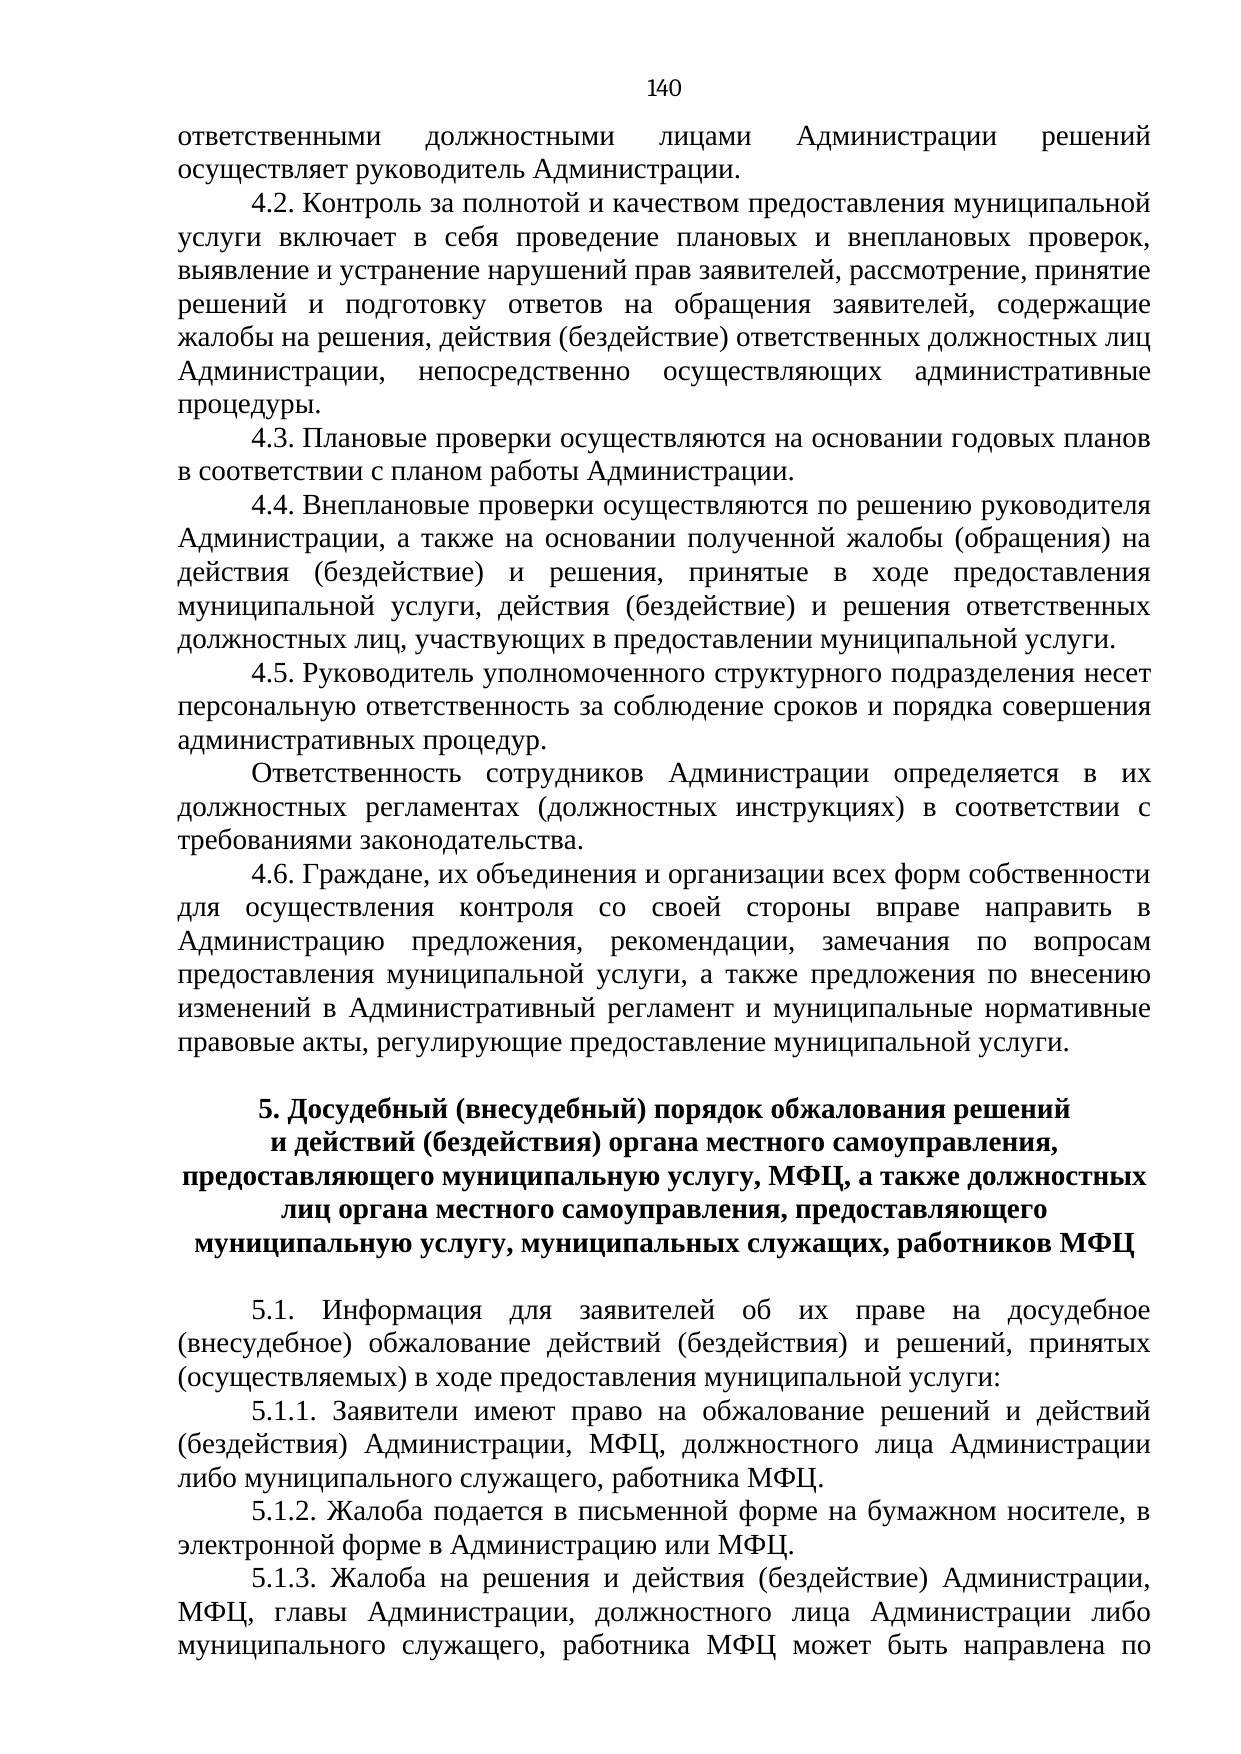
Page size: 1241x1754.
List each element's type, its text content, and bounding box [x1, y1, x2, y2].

text 4.2. Контроль за полнотой и качеством предоставления муниципальной услуги включает в себя проведение плановых и внеплановых проверок, выявление и устранение нарушений прав заявителей, рассмотрение, принятие решений и подготовку ответов на обращения заявителей, содержащие жалобы на решения, действия (бездействие) ответственных должностных лиц Администрации, непосредственно осуществляющих административные процедуры. [177, 185, 1152, 420]
text 4.6. Граждане, их объединения и организации всех форм собственности для осуществления контроля со своей стороны вправе направить в Администрацию предложения, рекомендации, замечания по вопросам предоставления муниципальной услуги, а также предложения по внесению изменений в Административный регламент и муниципальные нормативные правовые акты, регулирующие предоставление муниципальной услуги. [177, 856, 1152, 1057]
text 5.1. Информация для заявителей об их праве на досудебное (внесудебное) обжалование действий (бездействия) и решений, принятых (осуществляемых) в ходе предоставления муниципальной услуги: [177, 1292, 1152, 1393]
text 4.5. Руководитель уполномоченного структурного подразделения несет персональную ответственность за соблюдение сроков и порядка совершения административных процедур. [177, 655, 1152, 755]
text и действий (бездействия) органа местного самоуправления, [177, 1124, 1152, 1158]
text 4.4. Внеплановые проверки осуществляются по решению руководителя Администрации, а также на основании полученной жалобы (обращения) на действия (бездействие) и решения, принятые в ходе предоставления муниципальной услуги, действия (бездействие) и решения ответственных должностных лиц, участвующих в предоставлении муниципальной услуги. [177, 487, 1152, 655]
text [177, 118, 1152, 185]
text Ответственность сотрудников Администрации определяется в их должностных регламентах (должностных инструкциях) в соответствии с требованиями законодательства. [177, 755, 1152, 856]
text 4.3. Плановые проверки осуществляются на основании годовых планов в соответствии с планом работы Администрации. [177, 420, 1152, 487]
text 5.1.1. Заявители имеют право на обжалование решений и действий (бездействия) Администрации, МФЦ, должностного лица Администрации либо муниципального служащего, работника МФЦ. [177, 1393, 1152, 1493]
text 5. Досудебный (внесудебный) порядок обжалования решений [177, 1091, 1152, 1124]
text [177, 1560, 1152, 1661]
text предоставляющего муниципальную услугу, МФЦ, а также должностных лиц органа местного самоуправления, предоставляющего муниципальную услугу, муниципальных служащих, работников МФЦ [177, 1158, 1152, 1258]
text 5.1.2. Жалоба подается в письменной форме на бумажном носителе, в электронной форме в Администрацию или МФЦ. [177, 1493, 1152, 1560]
